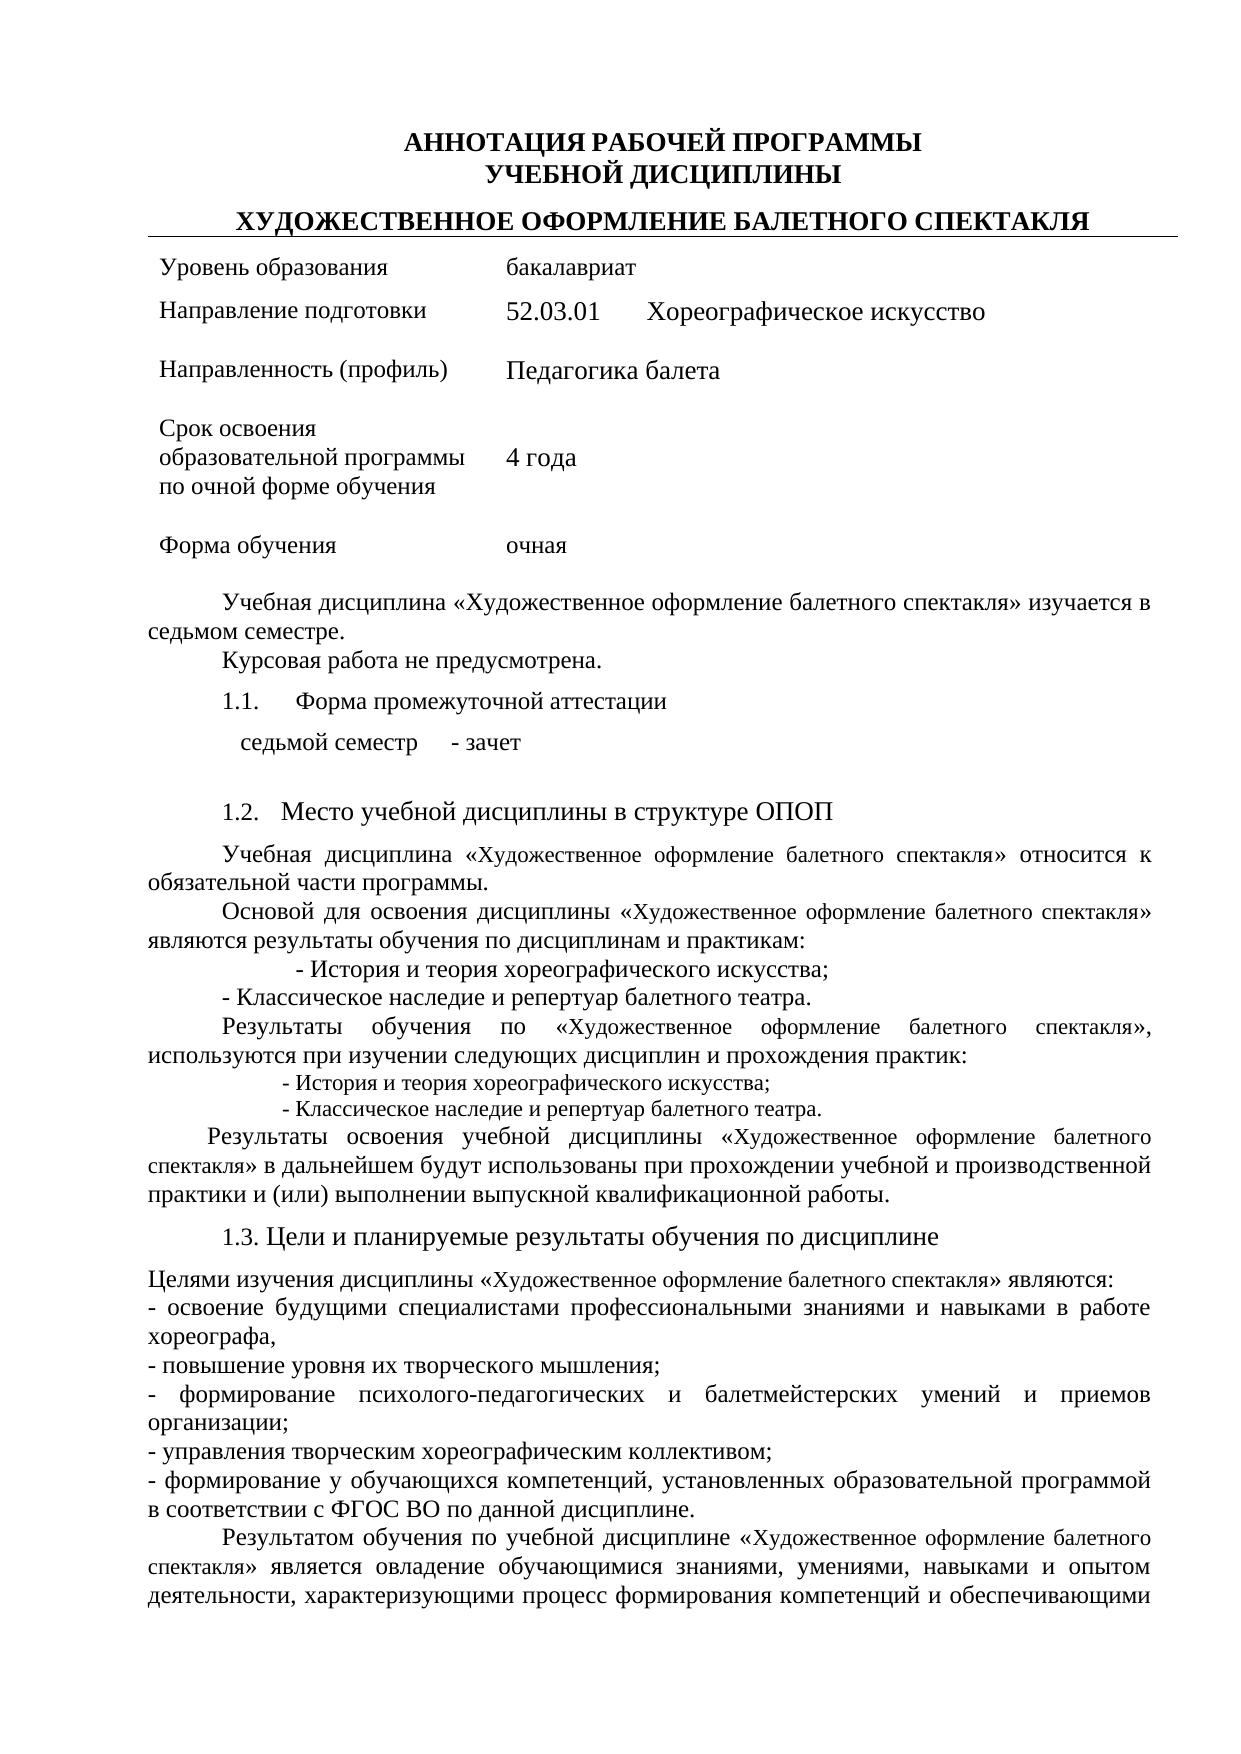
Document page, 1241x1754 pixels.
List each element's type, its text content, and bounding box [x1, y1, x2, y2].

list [148, 1522, 1152, 1609]
list Курсовая работа не предусмотрена. [148, 645, 1152, 674]
subtitle Место учебной дисциплины в структуре ОПОП [222, 795, 1152, 826]
list - История и теория хореографического искусства; [148, 954, 1152, 982]
table_cell ХУДОЖЕСТВЕННОЕ ОФОРМЛЕНИЕ БАЛЕТНОГО СПЕКТАКЛЯ [148, 189, 1178, 236]
table_cell очная [495, 500, 1178, 559]
table_cell 52.03.01 [495, 295, 635, 354]
table_cell Срок освоения образовательной программы по очной форме обучения [148, 413, 494, 499]
table_cell 4 года [495, 413, 1178, 499]
table_cell Форма обучения [148, 500, 494, 559]
table_header - зачет [440, 728, 691, 756]
list Учебная дисциплина «Художественное оформление балетного спектакля» относится к обязательной части программы. [148, 839, 1152, 896]
text - освоение будущими специалистами профессиональными знаниями и навыками в работе хореографа, [148, 1292, 1152, 1350]
list - Классическое наследие и репертуар балетного театра. [148, 982, 1152, 1011]
table_cell бакалавриат [495, 237, 1178, 295]
text Целями изучения дисциплины «Художественное оформление балетного спектакля» являются: [148, 1264, 1152, 1292]
table_header АННОТАЦИЯ РАБОЧЕЙ ПРОГРАММЫ УЧЕБНОЙ ДИСЦИПЛИНЫ [148, 127, 1178, 189]
table_cell Хореографическое искусство [635, 295, 1178, 354]
text - управления творческим хореографическим коллективом; [148, 1436, 1152, 1465]
table_cell Педагогика балета [495, 354, 1178, 413]
subtitle Цели и планируемые результаты обучения по дисциплине [222, 1220, 1152, 1251]
table_cell Направление подготовки [148, 295, 494, 354]
table_cell Уровень образования [148, 237, 494, 295]
list Результаты обучения по «Художественное оформление балетного спектакля», используются при изучении следующих дисциплин и прохождения практик: [148, 1011, 1152, 1069]
list Основой для освоения дисциплины «Художественное оформление балетного спектакля» являются результаты обучения по дисциплинам и практикам: [148, 896, 1152, 954]
list - История и теория хореографического искусства; [223, 1069, 1152, 1095]
list - Классическое наследие и репертуар балетного театра. [223, 1095, 1152, 1121]
text - повышение уровня их творческого мышления; [148, 1350, 1152, 1379]
table_header седьмой семестр [229, 728, 439, 756]
text - формирование психолого-педагогических и балетмейстерских умений и приемов организации; [148, 1379, 1152, 1436]
list Результаты освоения учебной дисциплины «Художественное оформление балетного спектакля» в дальнейшем будут использованы при прохождении учебной и производственной практики и (или) выполнении выпускной квалификационной работы. [148, 1121, 1152, 1208]
table_cell Направленность (профиль) [148, 354, 494, 413]
list - формирование у обучающихся компетенций, установленных образовательной программой в соответствии с ФГОС ВО по данной дисциплине. [148, 1465, 1152, 1522]
list Учебная дисциплина «Художественное оформление балетного спектакля» изучается в седьмом семестре. [148, 587, 1152, 645]
subtitle Форма промежуточной аттестации [222, 686, 1152, 715]
